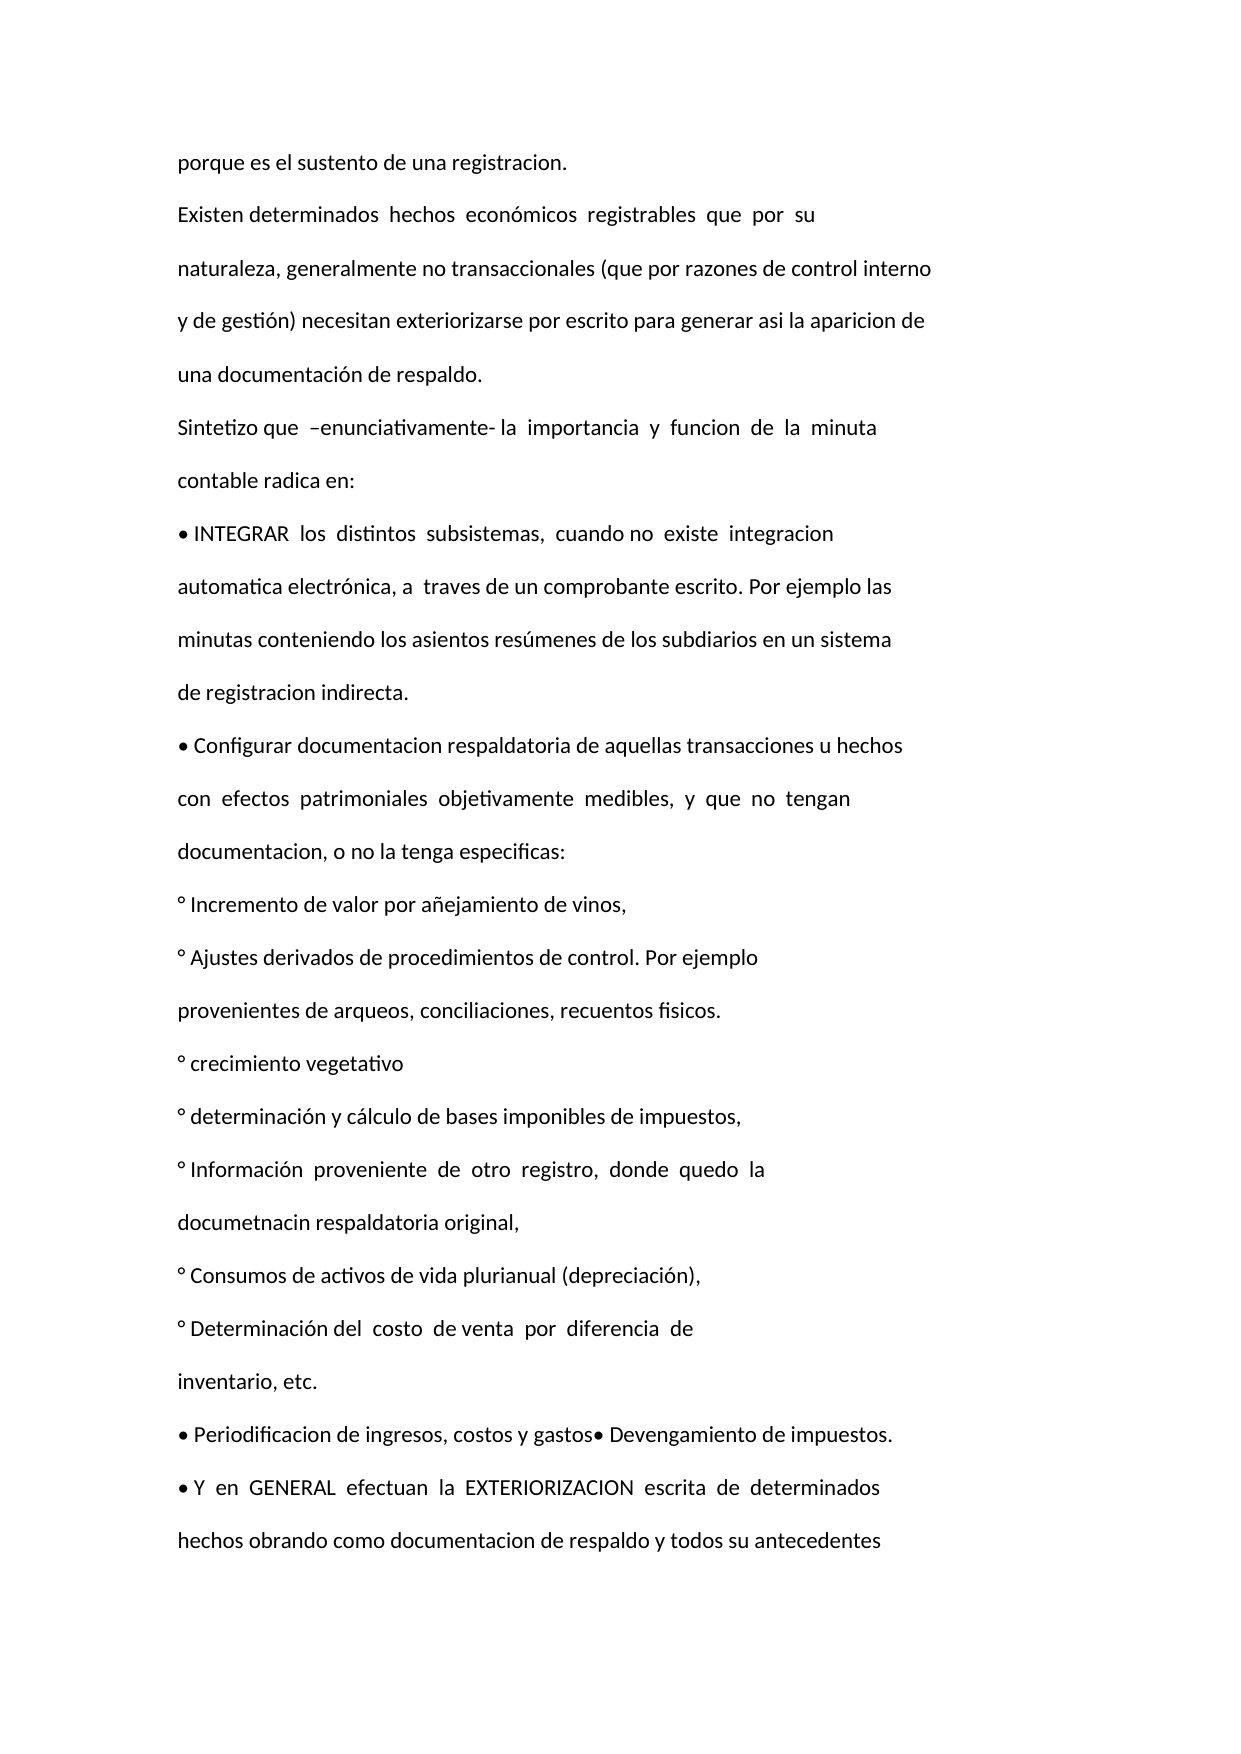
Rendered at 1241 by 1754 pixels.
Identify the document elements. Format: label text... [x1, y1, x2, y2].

text ° Determinación del costo de venta por diferencia de [177, 1314, 1063, 1342]
text porque es el sustento de una registracion. [177, 148, 1063, 176]
text con efectos patrimoniales objetivamente medibles, y que no tengan [177, 784, 1063, 812]
text provenientes de arqueos, conciliaciones, recuentos fisicos. [177, 996, 1063, 1024]
text minutas conteniendo los asientos resúmenes de los subdiarios en un sistema [177, 625, 1063, 653]
text Sintetizo que –enunciativamente- la importancia y funcion de la minuta [177, 413, 1063, 441]
text • Y en GENERAL efectuan la EXTERIORIZACION escrita de determinados [177, 1473, 1063, 1501]
text ° determinación y cálculo de bases imponibles de impuestos, [177, 1102, 1063, 1130]
text contable radica en: [177, 466, 1063, 494]
text • INTEGRAR los distintos subsistemas, cuando no existe integracion [177, 519, 1063, 547]
text ° crecimiento vegetativo [177, 1049, 1063, 1077]
text documetnacin respaldatoria original, [177, 1208, 1063, 1236]
text hechos obrando como documentacion de respaldo y todos su antecedentes [177, 1526, 1063, 1554]
text y de gestión) necesitan exteriorizarse por escrito para generar asi la aparicion de [177, 307, 1063, 335]
text de registracion indirecta. [177, 678, 1063, 706]
text ° Consumos de activos de vida plurianual (depreciación), [177, 1261, 1063, 1289]
text documentacion, o no la tenga especificas: [177, 837, 1063, 865]
text ° Incremento de valor por añejamiento de vinos, [177, 890, 1063, 918]
text ° Información proveniente de otro registro, donde quedo la [177, 1155, 1063, 1183]
text • Periodificacion de ingresos, costos y gastos• Devengamiento de impuestos. [177, 1420, 1063, 1448]
text naturaleza, generalmente no transaccionales (que por razones de control interno [177, 254, 1063, 282]
text ° Ajustes derivados de procedimientos de control. Por ejemplo [177, 943, 1063, 971]
text inventario, etc. [177, 1367, 1063, 1395]
text Existen determinados hechos económicos registrables que por su [177, 201, 1063, 229]
text • Configurar documentacion respaldatoria de aquellas transacciones u hechos [177, 731, 1063, 759]
text automatica electrónica, a traves de un comprobante escrito. Por ejemplo las [177, 572, 1063, 600]
text una documentación de respaldo. [177, 360, 1063, 388]
